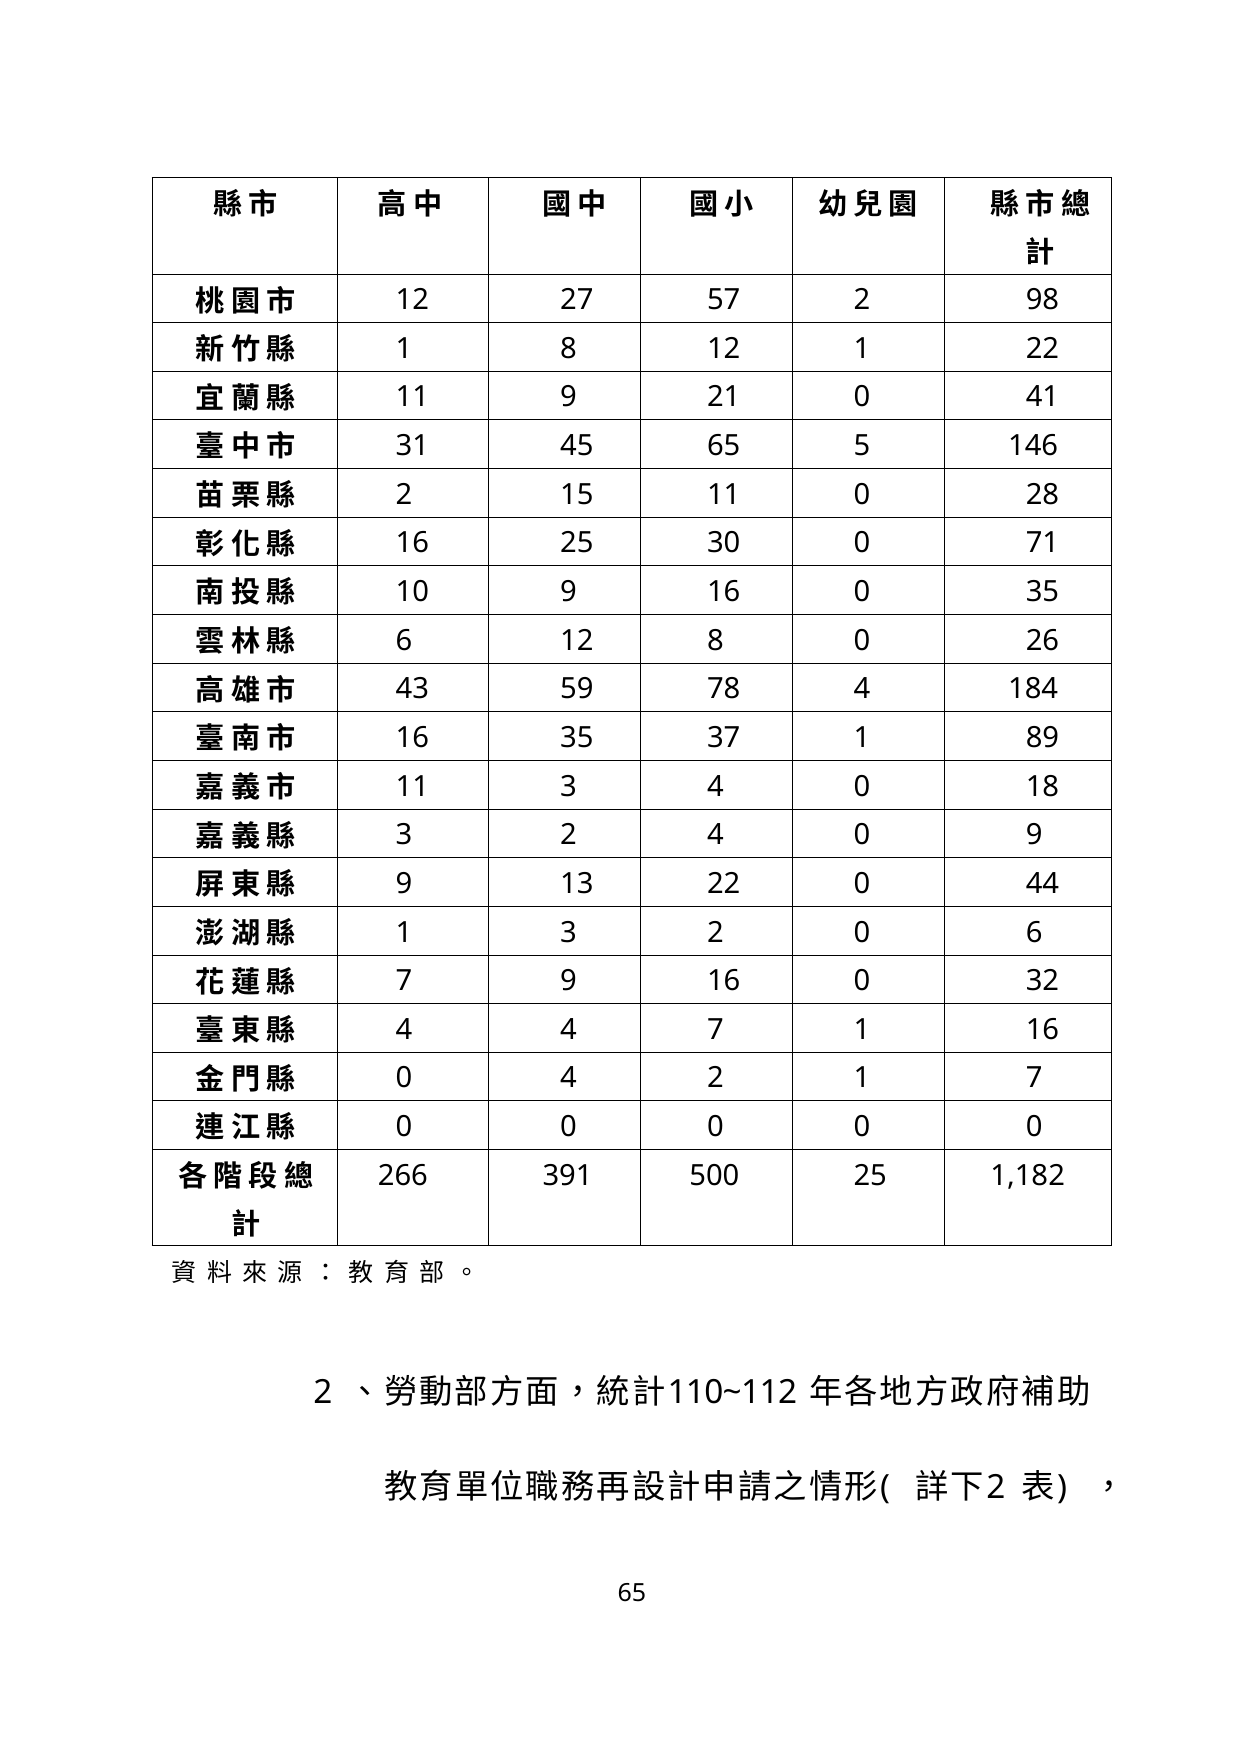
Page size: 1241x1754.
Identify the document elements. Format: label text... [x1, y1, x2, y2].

table_cell 16 [945, 1004, 1111, 1052]
table_cell 2 [338, 469, 488, 517]
table_cell 2 [641, 1053, 792, 1100]
table_cell 4 [489, 1053, 640, 1100]
table_cell 3 [489, 907, 640, 954]
table_cell 7 [338, 956, 488, 1003]
table_cell 9 [489, 566, 640, 614]
table_cell 43 [338, 664, 488, 711]
table_cell 0 [641, 1101, 792, 1149]
table_cell 7 [945, 1053, 1111, 1100]
table_cell 21 [641, 372, 792, 419]
table_cell 1 [793, 1053, 944, 1100]
table_cell 0 [793, 907, 944, 954]
table_cell 146 [945, 420, 1111, 468]
table_cell 0 [945, 1101, 1111, 1149]
table_cell 0 [793, 372, 944, 419]
table_cell 11 [338, 761, 488, 808]
table_cell 35 [945, 566, 1111, 614]
table_cell 0 [793, 858, 944, 906]
table_cell 22 [945, 323, 1111, 371]
table_cell 16 [641, 956, 792, 1003]
table_cell 宜蘭縣 [153, 372, 337, 419]
table_header 高中 [338, 178, 488, 273]
table_cell 屏東縣 [153, 858, 337, 906]
table_cell 8 [641, 615, 792, 663]
table_cell 雲林縣 [153, 615, 337, 663]
table_cell 4 [489, 1004, 640, 1052]
table_cell 25 [793, 1150, 944, 1245]
table_cell 新竹縣 [153, 323, 337, 371]
table_cell 0 [338, 1053, 488, 1100]
table_cell 16 [338, 712, 488, 760]
table_cell 0 [489, 1101, 640, 1149]
table_cell 32 [945, 956, 1111, 1003]
table_cell 9 [489, 956, 640, 1003]
table_cell 78 [641, 664, 792, 711]
table_cell 1,182 [945, 1150, 1111, 1245]
table_cell 6 [945, 907, 1111, 954]
table_cell 10 [338, 566, 488, 614]
table_header 縣市 [153, 178, 337, 273]
table_cell 26 [945, 615, 1111, 663]
table_cell 184 [945, 664, 1111, 711]
table_cell 4 [338, 1004, 488, 1052]
table_cell 0 [338, 1101, 488, 1149]
table_cell 4 [641, 810, 792, 857]
table_cell 彰化縣 [153, 518, 337, 565]
table_cell 11 [338, 372, 488, 419]
table_cell 0 [793, 518, 944, 565]
table_cell 2 [793, 275, 944, 322]
table_cell 3 [338, 810, 488, 857]
table_cell 500 [641, 1150, 792, 1245]
table_cell 各階段總計 [153, 1150, 337, 1245]
table_cell 30 [641, 518, 792, 565]
table_cell 0 [793, 810, 944, 857]
table_header 幼兒園 [793, 178, 944, 273]
table_cell 18 [945, 761, 1111, 808]
table_cell 8 [489, 323, 640, 371]
table_cell 98 [945, 275, 1111, 322]
subtitle 勞動部方面，統計110~112年各地方政府補助教育單位職務再設計申請之情形(詳下2表)，共累計補助協助780人次，其中僅有83人次為「教師」(占比10.64%)；且以視障、肢障、聽障為主，精障只有1人(本院詢問筆錄可稽)。 [304, 1342, 1092, 1532]
table_cell 1 [793, 1004, 944, 1052]
table_cell 1 [793, 712, 944, 760]
table_cell 37 [641, 712, 792, 760]
table_cell 0 [793, 956, 944, 1003]
table_cell 89 [945, 712, 1111, 760]
table_cell 41 [945, 372, 1111, 419]
table_cell 31 [338, 420, 488, 468]
table_cell 391 [489, 1150, 640, 1245]
table_cell 7 [641, 1004, 792, 1052]
table_cell 臺南市 [153, 712, 337, 760]
table_cell 桃園市 [153, 275, 337, 322]
table_cell 13 [489, 858, 640, 906]
table_cell 25 [489, 518, 640, 565]
table_cell 4 [641, 761, 792, 808]
table_cell 5 [793, 420, 944, 468]
table_cell 57 [641, 275, 792, 322]
table_cell 1 [338, 907, 488, 954]
table_cell 1 [793, 323, 944, 371]
table_cell 高雄市 [153, 664, 337, 711]
table_cell 27 [489, 275, 640, 322]
table_header 國小 [641, 178, 792, 273]
table_cell 嘉義市 [153, 761, 337, 808]
table_cell 花蓮縣 [153, 956, 337, 1003]
table_cell 45 [489, 420, 640, 468]
table_cell 苗栗縣 [153, 469, 337, 517]
table_cell 9 [338, 858, 488, 906]
table_cell 2 [641, 907, 792, 954]
table_cell 連江縣 [153, 1101, 337, 1149]
table_cell 28 [945, 469, 1111, 517]
table_cell 0 [793, 761, 944, 808]
table_cell 266 [338, 1150, 488, 1245]
table_cell 0 [793, 469, 944, 517]
table_cell 22 [641, 858, 792, 906]
table_cell 65 [641, 420, 792, 468]
table_cell 4 [793, 664, 944, 711]
table_cell 0 [793, 566, 944, 614]
table_cell 臺東縣 [153, 1004, 337, 1052]
table_header 縣市總計 [945, 178, 1111, 273]
table_cell 1 [338, 323, 488, 371]
table_cell 12 [641, 323, 792, 371]
table_cell 6 [338, 615, 488, 663]
table_cell 12 [489, 615, 640, 663]
table_cell 嘉義縣 [153, 810, 337, 857]
table_cell 澎湖縣 [153, 907, 337, 954]
table_cell 44 [945, 858, 1111, 906]
table_cell 金門縣 [153, 1053, 337, 1100]
table_cell 0 [793, 1101, 944, 1149]
table_cell 臺中市 [153, 420, 337, 468]
table_cell 9 [945, 810, 1111, 857]
subtitle 資料來源：教育部。 [171, 1246, 1092, 1294]
table_cell 0 [793, 615, 944, 663]
table_cell 35 [489, 712, 640, 760]
table_cell 南投縣 [153, 566, 337, 614]
table_cell 59 [489, 664, 640, 711]
table_cell 2 [489, 810, 640, 857]
table_cell 11 [641, 469, 792, 517]
table_cell 15 [489, 469, 640, 517]
table_cell 12 [338, 275, 488, 322]
table_cell 71 [945, 518, 1111, 565]
table_cell 16 [338, 518, 488, 565]
table_cell 9 [489, 372, 640, 419]
table_cell 16 [641, 566, 792, 614]
table_cell 3 [489, 761, 640, 808]
table_header 國中 [489, 178, 640, 273]
